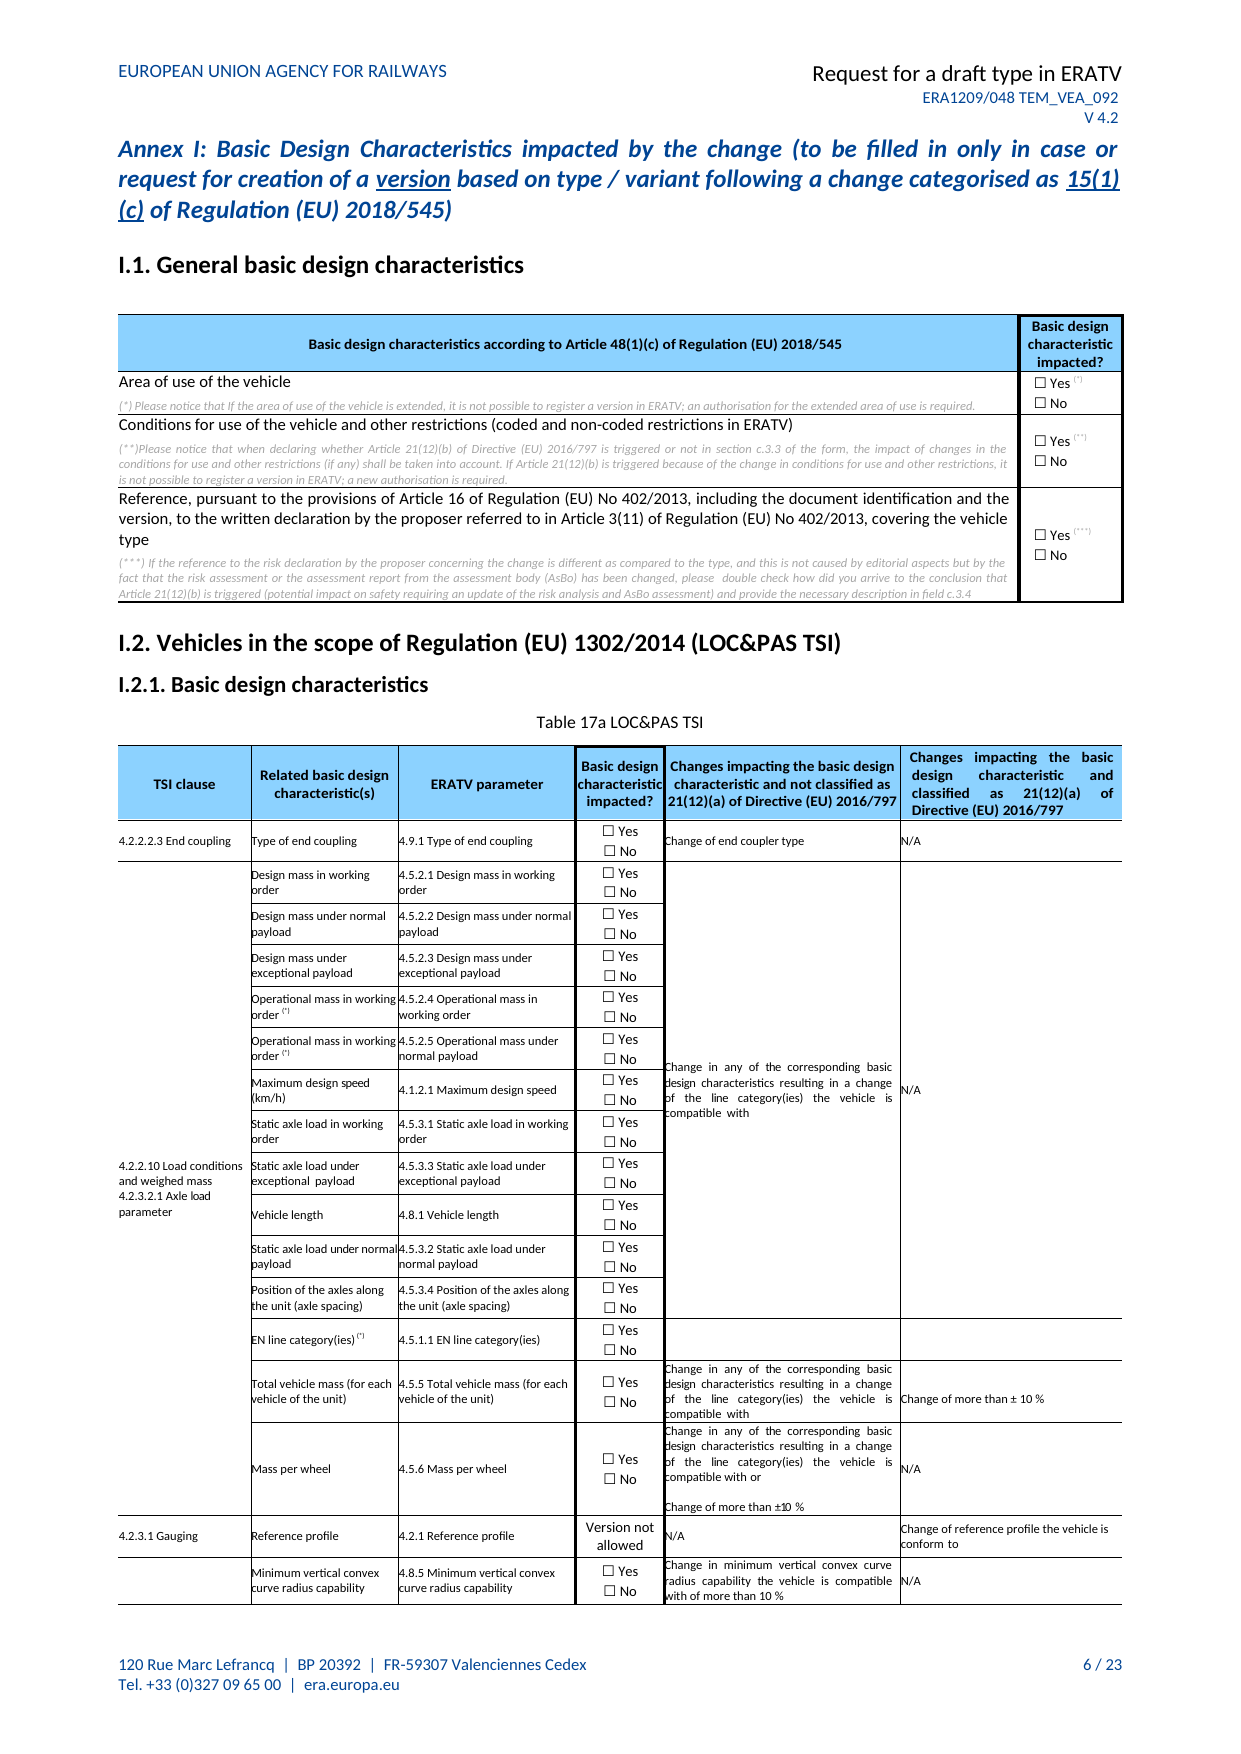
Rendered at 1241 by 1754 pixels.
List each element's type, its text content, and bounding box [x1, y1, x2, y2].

table_header Related basic design characteristic(s) [252, 746, 398, 819]
table_cell Change in any of the corresponding basic design characteristics resulting in a change of the line category(ies) the vehicle is compatible with or Change of more than ± 10 % [666, 1423, 900, 1515]
table_cell Operational mass in working order (*) [252, 1028, 398, 1069]
table_cell Yes No [577, 904, 663, 944]
table_cell Design mass in working order [252, 862, 398, 903]
table_cell Change in any of the corresponding basic design characteristics resulting in a change of the line category(ies) the vehicle is compatible with [666, 1361, 900, 1422]
table_cell Design mass under exceptional payload [252, 945, 398, 986]
table_cell Change of more than ± 10 % [901, 1361, 1122, 1422]
table_cell Conditions for use of the vehicle and other restrictions (coded and non-coded restrictions in ERATV) (**)Please notice that when declaring whether Article 21(12)(b) of Directive (EU) 2016/797 is triggered or not in section c.3.3 of the form, the impact of changes in the conditions for use and other restrictions (if any) shall be taken into account. If Article 21(12)(b) is triggered because of the change in conditions for use and other restrictions, it is not possible to register a version in ERATV; a new authorisation is required. [118, 415, 1017, 487]
table_cell Mass per wheel [252, 1423, 398, 1515]
table_cell Change in any of the corresponding basic design characteristics resulting in a change of the line category(ies) the vehicle is compatible with [666, 862, 900, 1318]
table_cell Yes No [577, 1278, 663, 1318]
table_cell Yes No [577, 1153, 663, 1193]
table_header ERATV parameter [399, 746, 574, 819]
table_cell Vehicle length [252, 1195, 398, 1235]
table_cell 4.5.6 Mass per wheel [399, 1423, 574, 1515]
table_cell Yes No [577, 1028, 663, 1069]
table_cell Operational mass in working order (*) [252, 987, 398, 1027]
table_header Basic design characteristic impacted? [1021, 317, 1121, 371]
table_cell Yes No [577, 987, 663, 1027]
table_cell 4.5.2.5 Operational mass under normal payload [399, 1028, 574, 1069]
table_cell N/A [901, 862, 1122, 1318]
table_cell N/A [666, 1516, 900, 1557]
table_cell Yes (**) No [1021, 415, 1121, 487]
table_cell 4.2.2.2.3 End coupling [118, 821, 251, 861]
table_cell 4.5.3.4 Position of the axles along the unit (axle spacing) [399, 1278, 574, 1318]
table_cell Yes No [577, 1423, 663, 1515]
table_cell 4.9.1 Type of end coupling [399, 821, 574, 861]
table_cell Yes No [577, 1236, 663, 1277]
table_cell Static axle load under normal payload [252, 1236, 398, 1277]
table_header Changes impacting the basic design characteristic and not classified as 21(12)(a) of Directive (EU) 2016/797 [666, 746, 900, 819]
table_header TSI clause [118, 746, 251, 819]
table_cell Yes (*) No [1021, 372, 1121, 414]
table_cell [666, 1319, 900, 1360]
table_cell Yes No [577, 821, 663, 861]
table_cell N/A [901, 821, 1122, 861]
table_cell Change in minimum vertical convex curve radius capability the vehicle is compatible with of more than 10 % [666, 1558, 900, 1603]
table_cell Yes No [577, 1195, 663, 1235]
table_cell Design mass under normal payload [252, 904, 398, 944]
table_cell 4.5.3.2 Static axle load under normal payload [399, 1236, 574, 1277]
table_cell Area of use of the vehicle (*) Please notice that If the area of use of the vehicle is extended, it is not possible to register a version in ERATV; an authorisation for the extended area of use is required. [118, 372, 1017, 414]
table_cell Yes No [577, 1111, 663, 1152]
table_header Changes impacting the basic design characteristic and classified as 21(12)(a) of Directive (EU) 2016/797 [901, 746, 1122, 819]
table_cell Yes (***) No [1021, 488, 1121, 601]
table_cell EN line category(ies) (*) [252, 1319, 398, 1360]
table_cell Static axle load in working order [252, 1111, 398, 1152]
table_cell Static axle load under exceptional payload [252, 1153, 398, 1193]
table_cell 4.5.2.2 Design mass under normal payload [399, 904, 574, 944]
table_cell 4.5.5 Total vehicle mass (for each vehicle of the unit) [399, 1361, 574, 1422]
table_cell Yes No [577, 945, 663, 986]
table_cell 4.8.1 Vehicle length [399, 1195, 574, 1235]
subtitle I.1. General basic design characteristics [118, 249, 1122, 280]
table_cell 4.8.5 Minimum vertical convex curve radius capability [399, 1558, 574, 1603]
text Annex I: Basic Design Characteristics impacted by the change (to be filled in only in case or request for creation of a version based on type / variant following a change categorised as 15(1)(c) of Regulation (EU) 2018/545) [118, 133, 1122, 224]
table_cell Reference profile [252, 1516, 398, 1557]
table_cell N/A [901, 1423, 1122, 1515]
table_cell N/A [901, 1558, 1122, 1603]
text Table 17a LOC&PAS TSI [118, 711, 1122, 733]
table_cell Change of end coupler type [666, 821, 900, 861]
table_cell 4.5.3.1 Static axle load in working order [399, 1111, 574, 1152]
table_cell Yes No [577, 862, 663, 903]
table_cell Total vehicle mass (for each vehicle of the unit) [252, 1361, 398, 1422]
table_cell 4.2.2.10 Load conditions and weighed mass 4.2.3.2.1 Axle load parameter [118, 862, 251, 1515]
table_cell 4.2.3.1 Gauging [118, 1516, 251, 1557]
table_cell 4.1.2.1 Maximum design speed [399, 1070, 574, 1110]
table_cell Yes No [577, 1319, 663, 1360]
table_cell Change of reference profile the vehicle is conform to [901, 1516, 1122, 1557]
table_cell 4.2.1 Reference profile [399, 1516, 574, 1557]
table_cell 4.5.2.3 Design mass under exceptional payload [399, 945, 574, 986]
subtitle I.2. Vehicles in the scope of Regulation (EU) 1302/2014 (LOC&PAS TSI) [118, 627, 1122, 658]
table_cell Maximum design speed (km/h) [252, 1070, 398, 1110]
table_cell Yes No [577, 1361, 663, 1422]
table_cell 4.5.2.4 Operational mass in working order [399, 987, 574, 1027]
table_cell 4.5.2.1 Design mass in working order [399, 862, 574, 903]
table_cell Minimum vertical convex curve radius capability [252, 1558, 398, 1603]
table_cell Version not allowed [577, 1516, 663, 1557]
table_cell [901, 1319, 1122, 1360]
table_cell Yes No [577, 1558, 663, 1603]
table_cell Yes No [577, 1070, 663, 1110]
text I.2.1. Basic design characteristics [118, 670, 1122, 698]
table_cell Position of the axles along the unit (axle spacing) [252, 1278, 398, 1318]
table_cell [118, 1558, 251, 1603]
table_cell 4.5.1.1 EN line category(ies) [399, 1319, 574, 1360]
table_cell 4.5.3.3 Static axle load under exceptional payload [399, 1153, 574, 1193]
table_cell Type of end coupling [252, 821, 398, 861]
table_header Basic design characteristic impacted? [577, 748, 663, 819]
table_cell Reference, pursuant to the provisions of Article 16 of Regulation (EU) No 402/2013, including the document identification and the version, to the written declaration by the proposer referred to in Article 3(11) of Regulation (EU) No 402/2013, covering the vehicle type (***) If the reference to the risk declaration by the proposer concerning the change is different as compared to the type, and this is not caused by editorial aspects but by the fact that the risk assessment or the assessment report from the assessment body (AsBo) has been changed, please double check how did you arrive to the conclusion that Article 21(12)(b) is triggered (potential impact on safety requiring an update of the risk analysis and AsBo assessment) and provide the necessary description in field c.3.4 [118, 488, 1017, 601]
table_header Basic design characteristics according to Article 48(1)(c) of Regulation (EU) 2018/545 [118, 315, 1017, 371]
